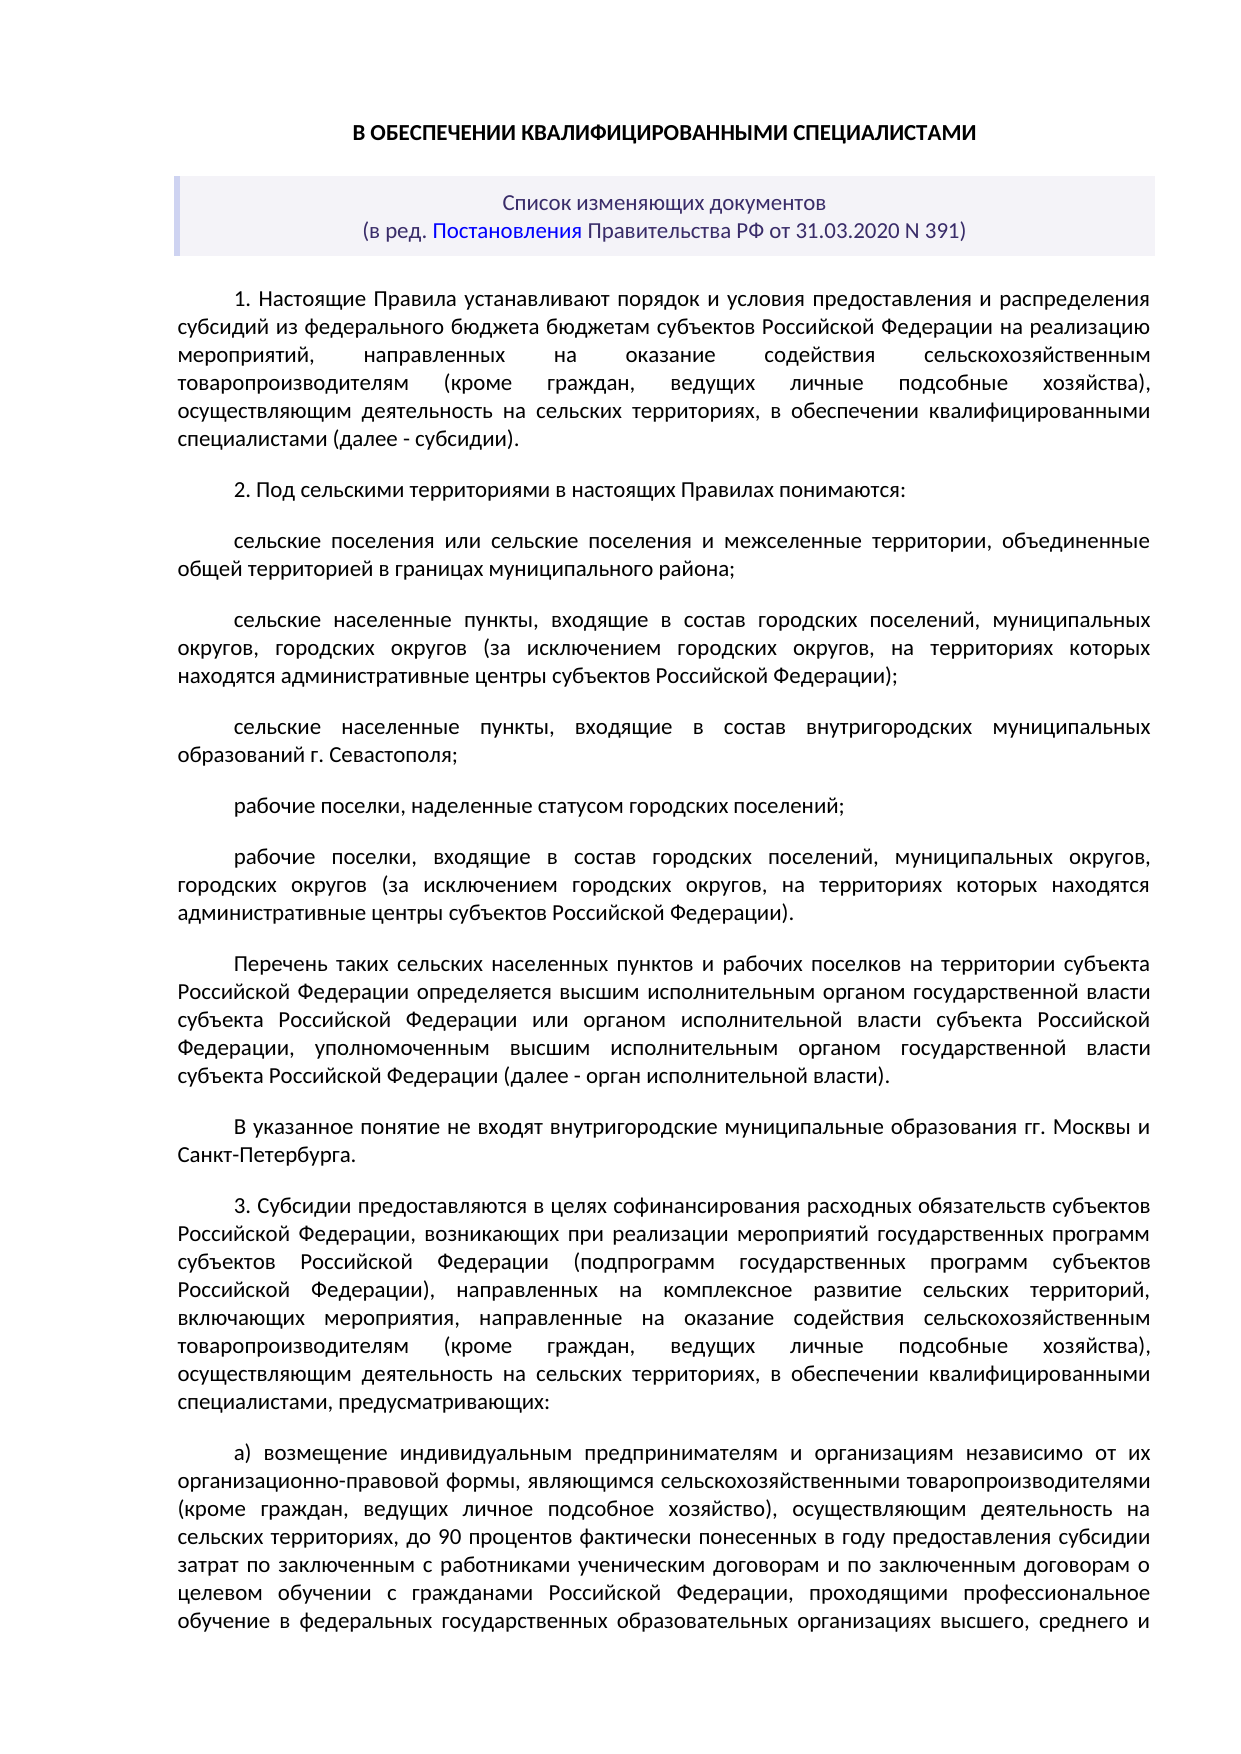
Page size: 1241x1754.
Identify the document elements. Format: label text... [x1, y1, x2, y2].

text 2. Под сельскими территориями в настоящих Правилах понимаются: [177, 475, 1152, 503]
text сельские населенные пункты, входящие в состав внутригородских муниципальных образований г. Севастополя; [177, 712, 1152, 768]
text рабочие поселки, наделенные статусом городских поселений; [177, 791, 1152, 819]
text Перечень таких сельских населенных пунктов и рабочих поселков на территории субъекта Российской Федерации определяется высшим исполнительным органом государственной власти субъекта Российской Федерации или органом исполнительной власти субъекта Российской Федерации, уполномоченным высшим исполнительным органом государственной власти субъекта Российской Федерации (далее - орган исполнительной власти). [177, 949, 1152, 1089]
text сельские населенные пункты, входящие в состав городских поселений, муниципальных округов, городских округов (за исключением городских округов, на территориях которых находятся административные центры субъектов Российской Федерации); [177, 605, 1152, 689]
table_header Список изменяющих документов (в ред. Постановления Правительства РФ от 31.03.2020 N 391) [180, 176, 1149, 256]
text 3. Субсидии предоставляются в целях софинансирования расходных обязательств субъектов Российской Федерации, возникающих при реализации мероприятий государственных программ субъектов Российской Федерации (подпрограмм государственных программ субъектов Российской Федерации), направленных на комплексное развитие сельских территорий, включающих мероприятия, направленные на оказание содействия сельскохозяйственным товаропроизводителям (кроме граждан, ведущих личные подсобные хозяйства), осуществляющим деятельность на сельских территориях, в обеспечении квалифицированными специалистами, предусматривающих: [177, 1191, 1152, 1415]
text сельские поселения или сельские поселения и межселенные территории, объединенные общей территорией в границах муниципального района; [177, 526, 1152, 582]
title В ОБЕСПЕЧЕНИИ КВАЛИФИЦИРОВАННЫМИ СПЕЦИАЛИСТАМИ [177, 118, 1152, 146]
text 1. Настоящие Правила устанавливают порядок и условия предоставления и распределения субсидий из федерального бюджета бюджетам субъектов Российской Федерации на реализацию мероприятий, направленных на оказание содействия сельскохозяйственным товаропроизводителям (кроме граждан, ведущих личные подсобные хозяйства), осуществляющим деятельность на сельских территориях, в обеспечении квалифицированными специалистами (далее - субсидии). [177, 284, 1152, 452]
text В указанное понятие не входят внутригородские муниципальные образования гг. Москвы и Санкт-Петербурга. [177, 1112, 1152, 1168]
text рабочие поселки, входящие в состав городских поселений, муниципальных округов, городских округов (за исключением городских округов, на территориях которых находятся административные центры субъектов Российской Федерации). [177, 842, 1152, 926]
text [177, 1438, 1152, 1634]
